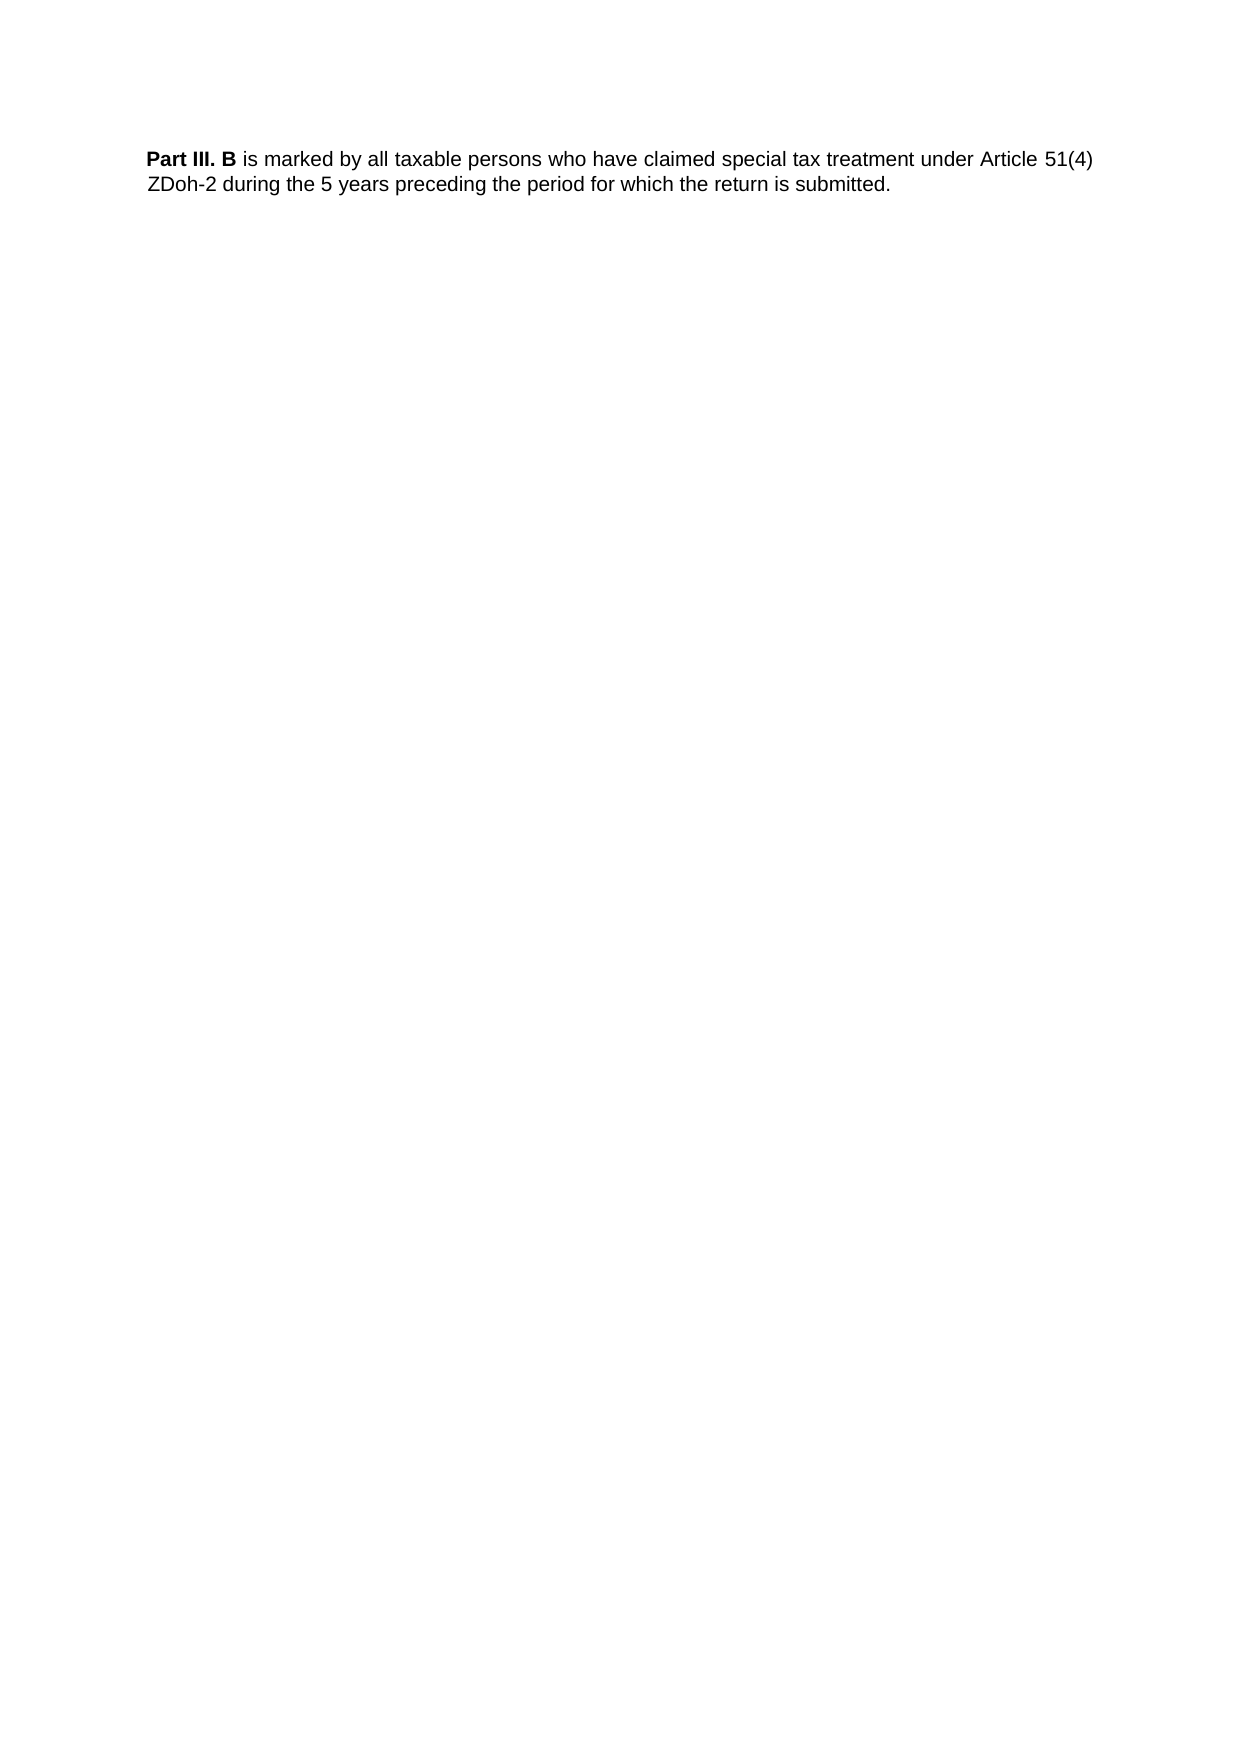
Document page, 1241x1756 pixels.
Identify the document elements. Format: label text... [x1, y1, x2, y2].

text Part III. B is marked by all taxable persons who have claimed special tax treatment under Article 51(4) ZDoh-2 during the 5 years preceding the period for which the return is submitted. [146, 147, 1093, 196]
